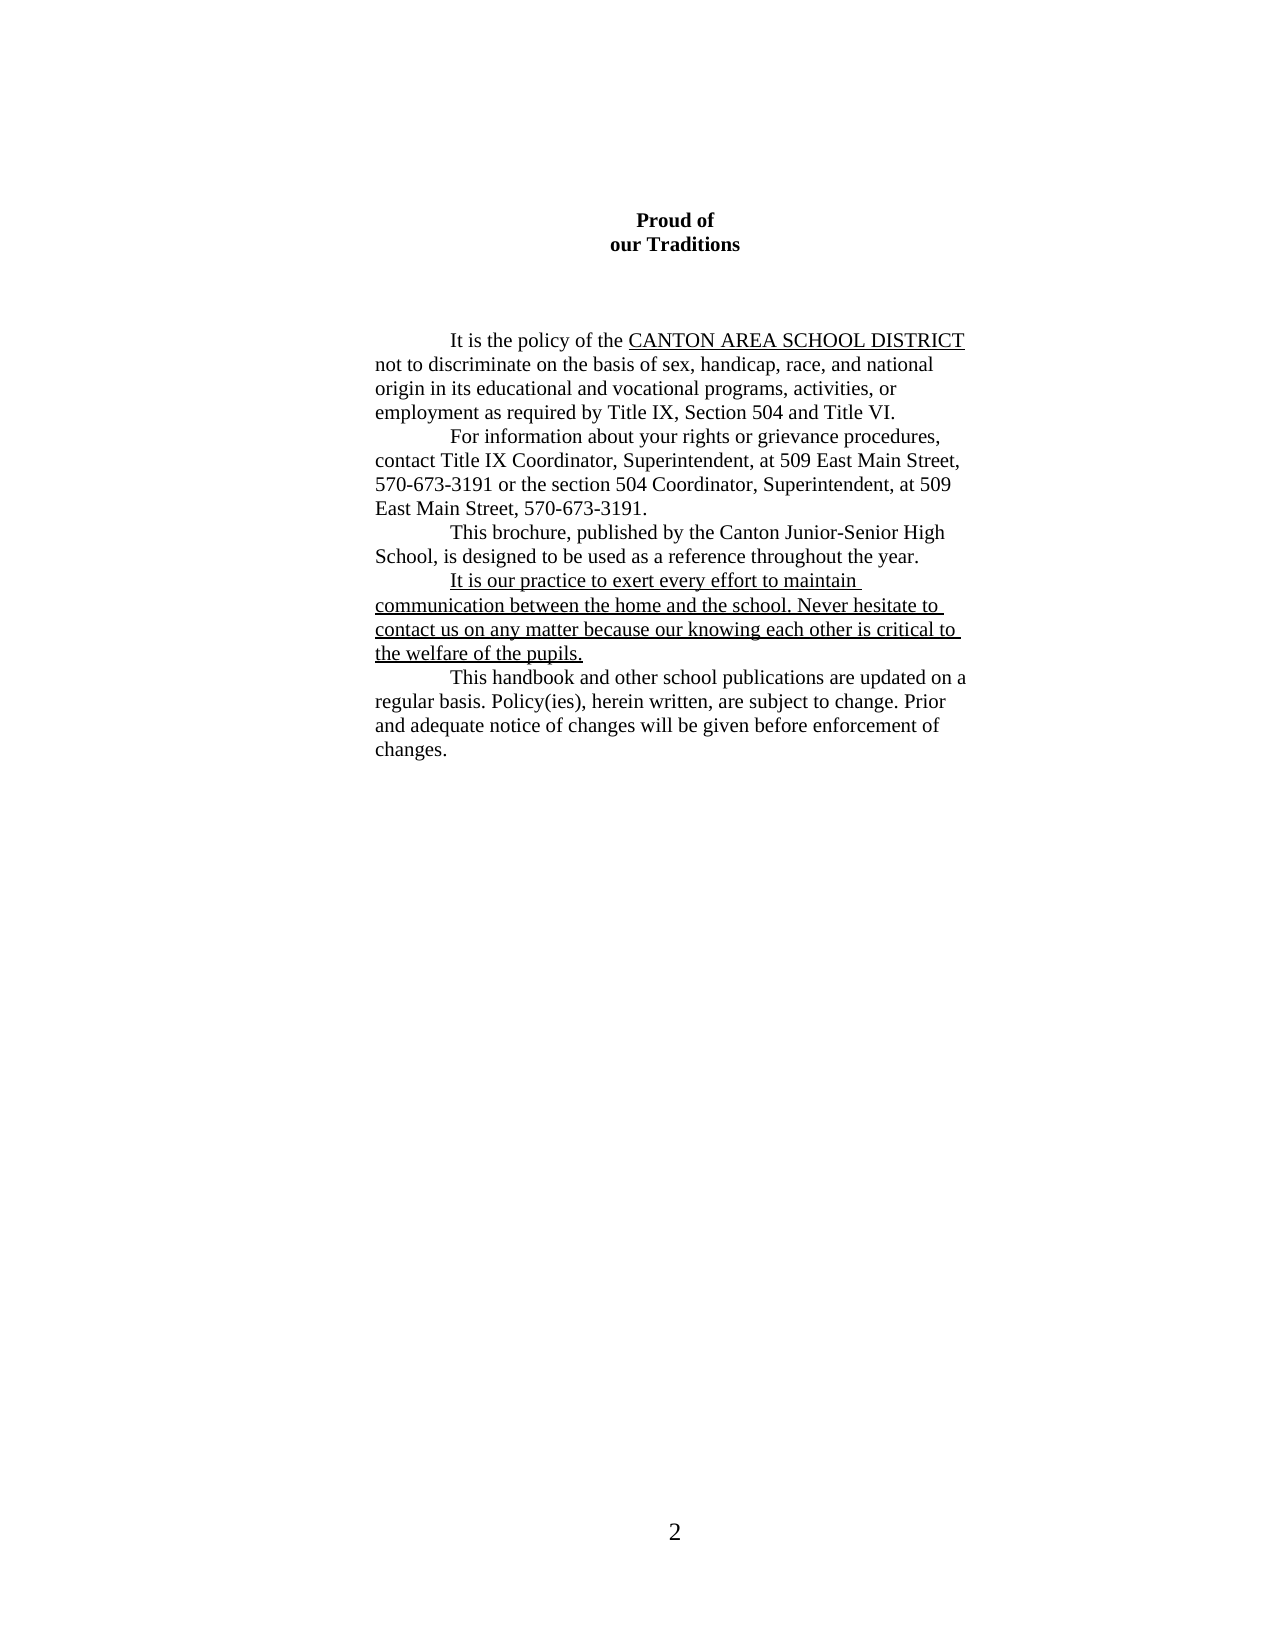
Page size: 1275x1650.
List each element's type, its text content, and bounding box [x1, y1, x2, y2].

text This handbook and other school publications are updated on a regular basis. Policy(ies), herein written, are subject to change. Prior and adequate notice of changes will be given before enforcement of changes. [375, 665, 975, 761]
text This brochure, published by the Canton Junior-Senior High School, is designed to be used as a reference throughout the year. [375, 520, 975, 568]
text For information about your rights or grievance procedures, contact Title IX Coordinator, Superintendent, at 509 East Main Street, 570-673-3191 or the section 504 Coordinator, Superintendent, at 509 East Main Street, 570-673-3191. [375, 424, 975, 520]
text It is the policy of the CANTON AREA SCHOOL DISTRICT not to discriminate on the basis of sex, handicap, race, and national origin in its educational and vocational programs, activities, or employment as required by Title IX, Section 504 and Title VI. [375, 328, 975, 424]
text It is our practice to exert every effort to maintain communication between the home and the school. Never hesitate to contact us on any matter because our knowing each other is critical to the welfare of the pupils. [375, 568, 975, 665]
title Proud of [375, 207, 975, 232]
text our Traditions [375, 232, 975, 256]
